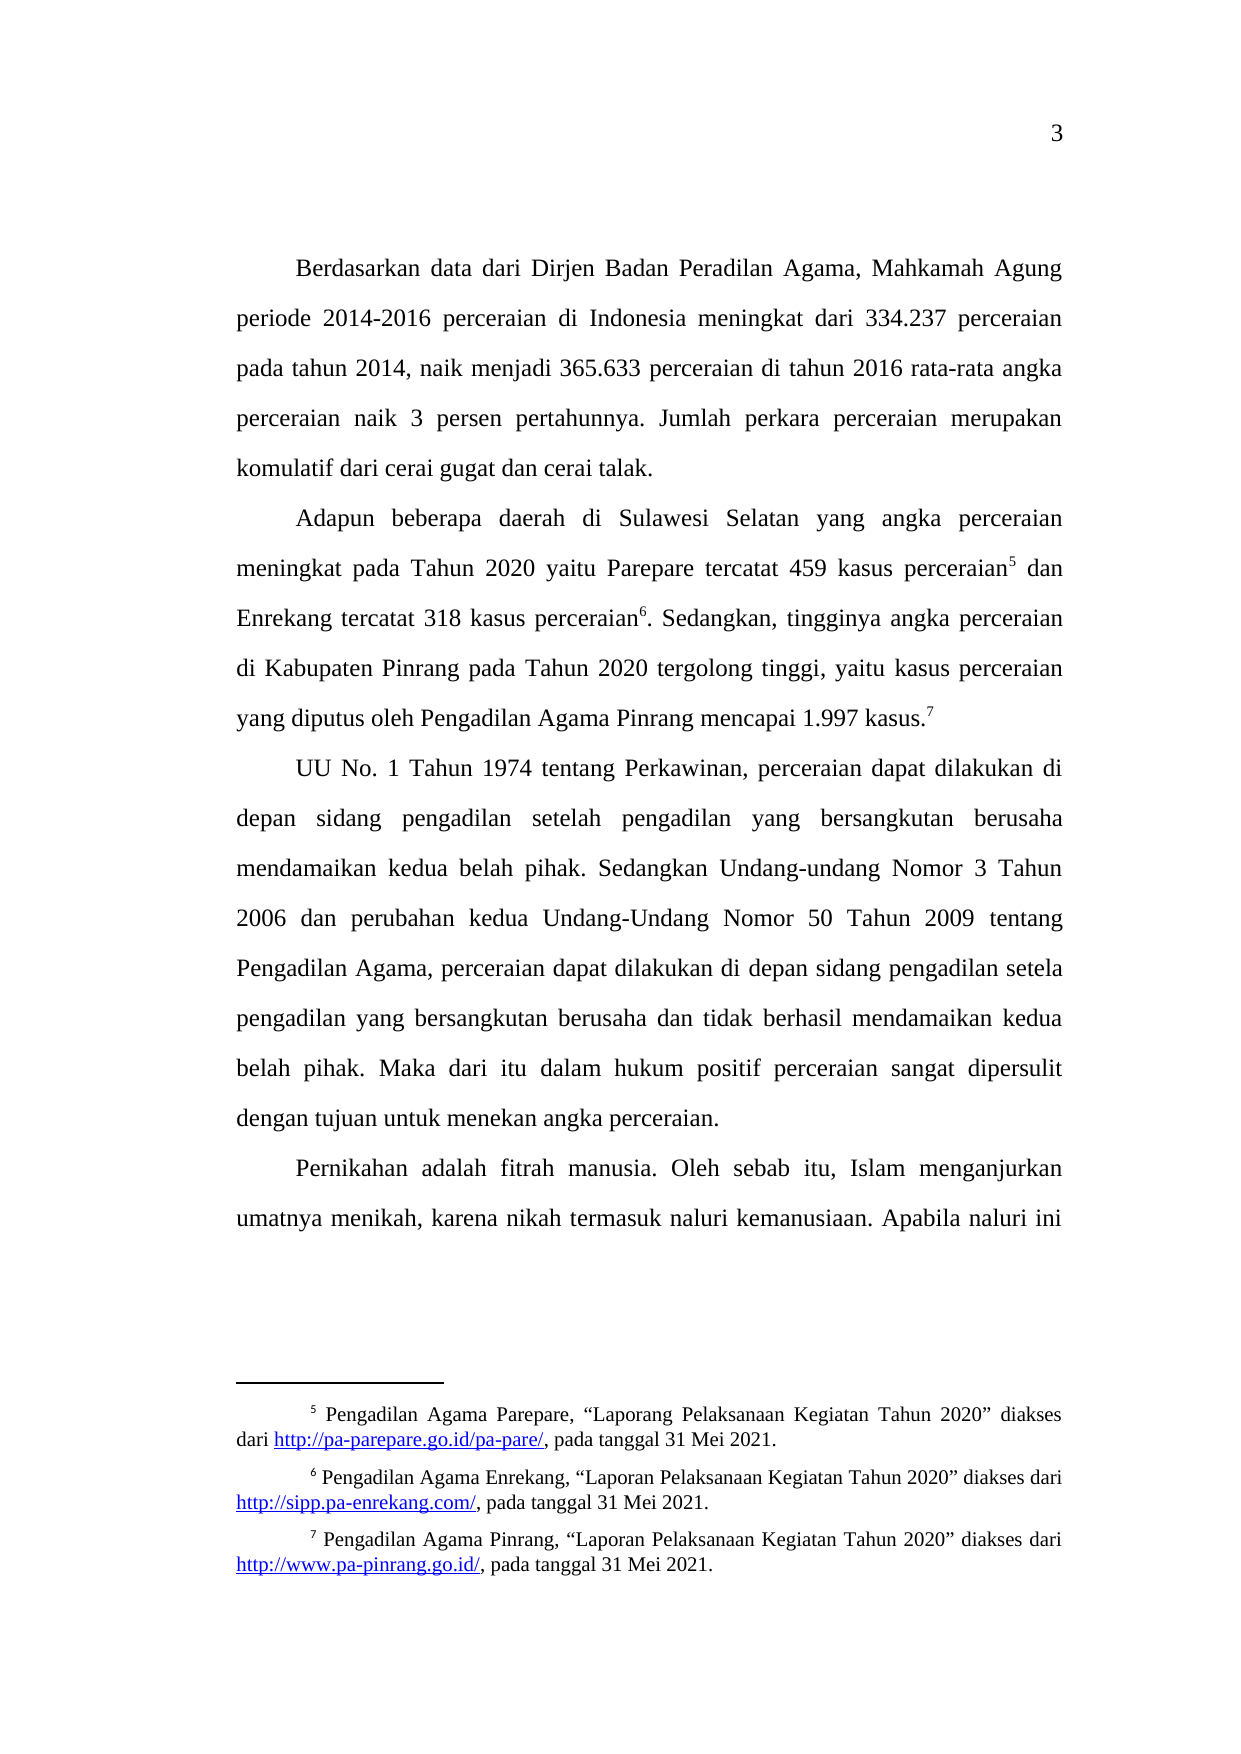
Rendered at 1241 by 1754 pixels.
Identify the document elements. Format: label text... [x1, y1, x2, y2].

text Adapun beberapa daerah di Sulawesi Selatan yang angka perceraian meningkat pada Tahun 2020 yaitu Parepare tercatat 459 kasus perceraian dan Enrekang tercatat 318 kasus perceraian. Sedangkan, tingginya angka perceraian di Kabupaten Pinrang pada Tahun 2020 tergolong tinggi, yaitu kasus perceraian yang diputus oleh Pengadilan Agama Pinrang mencapai 1.997 kasus. [236, 486, 1063, 736]
text Berdasarkan data dari Dirjen Badan Peradilan Agama, Mahkamah Agung periode 2014-2016 perceraian di Indonesia meningkat dari 334.237 perceraian pada tahun 2014, naik menjadi 365.633 perceraian di tahun 2016 rata-rata angka perceraian naik 3 persen pertahunnya. Jumlah perkara perceraian merupakan komulatif dari cerai gugat dan cerai talak. [236, 236, 1063, 486]
text UU No. 1 Tahun 1974 tentang Perkawinan, perceraian dapat dilakukan di depan sidang pengadilan setelah pengadilan yang bersangkutan berusaha mendamaikan kedua belah pihak. Sedangkan Undang-undang Nomor 3 Tahun 2006 dan perubahan kedua Undang-Undang Nomor 50 Tahun 2009 tentang Pengadilan Agama, perceraian dapat dilakukan di depan sidang pengadilan setela pengadilan yang bersangkutan berusaha dan tidak berhasil mendamaikan kedua belah pihak. Maka dari itu dalam hukum positif perceraian sangat dipersulit dengan tujuan untuk menekan angka perceraian. [236, 736, 1063, 1136]
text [236, 1136, 1063, 1236]
